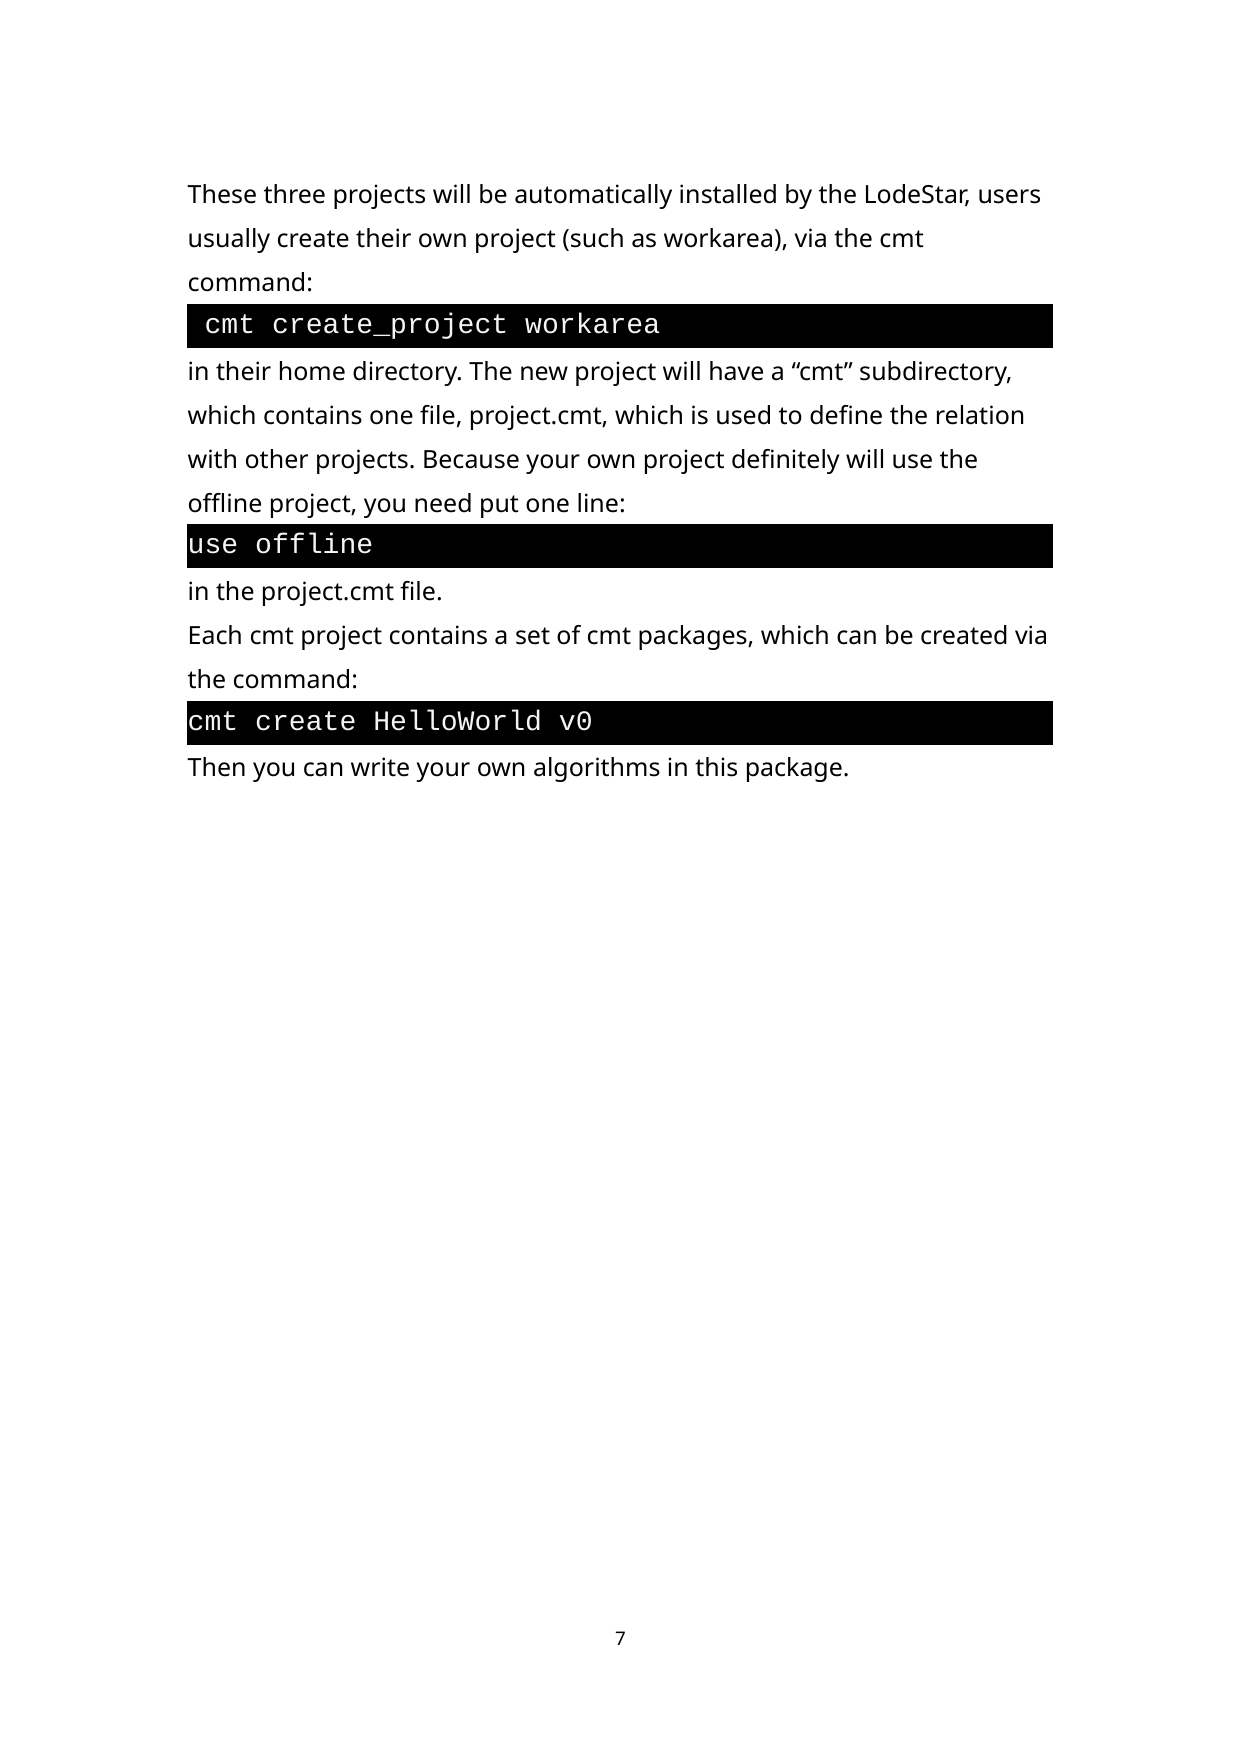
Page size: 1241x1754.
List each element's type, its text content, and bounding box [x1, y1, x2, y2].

text in their home directory. The new project will have a “cmt” subdirectory, which contains one file, project.cmt, which is used to define the relation with other projects. Because your own project definitely will use the offline project, you need put one line: [187, 348, 1053, 524]
text Each cmt project contains a set of cmt packages, which can be created via the command: [187, 613, 1053, 701]
text use offline [187, 524, 1053, 568]
text These three projects will be automatically installed by the LodeStar, users usually create their own project (such as workarea), via the cmt command: [187, 172, 1053, 304]
text in the project.cmt file. [187, 568, 1053, 613]
text Then you can write your own algorithms in this package. [187, 745, 1053, 789]
text cmt create_project workarea [187, 304, 1053, 348]
text cmt create HelloWorld v0 [187, 701, 1053, 745]
